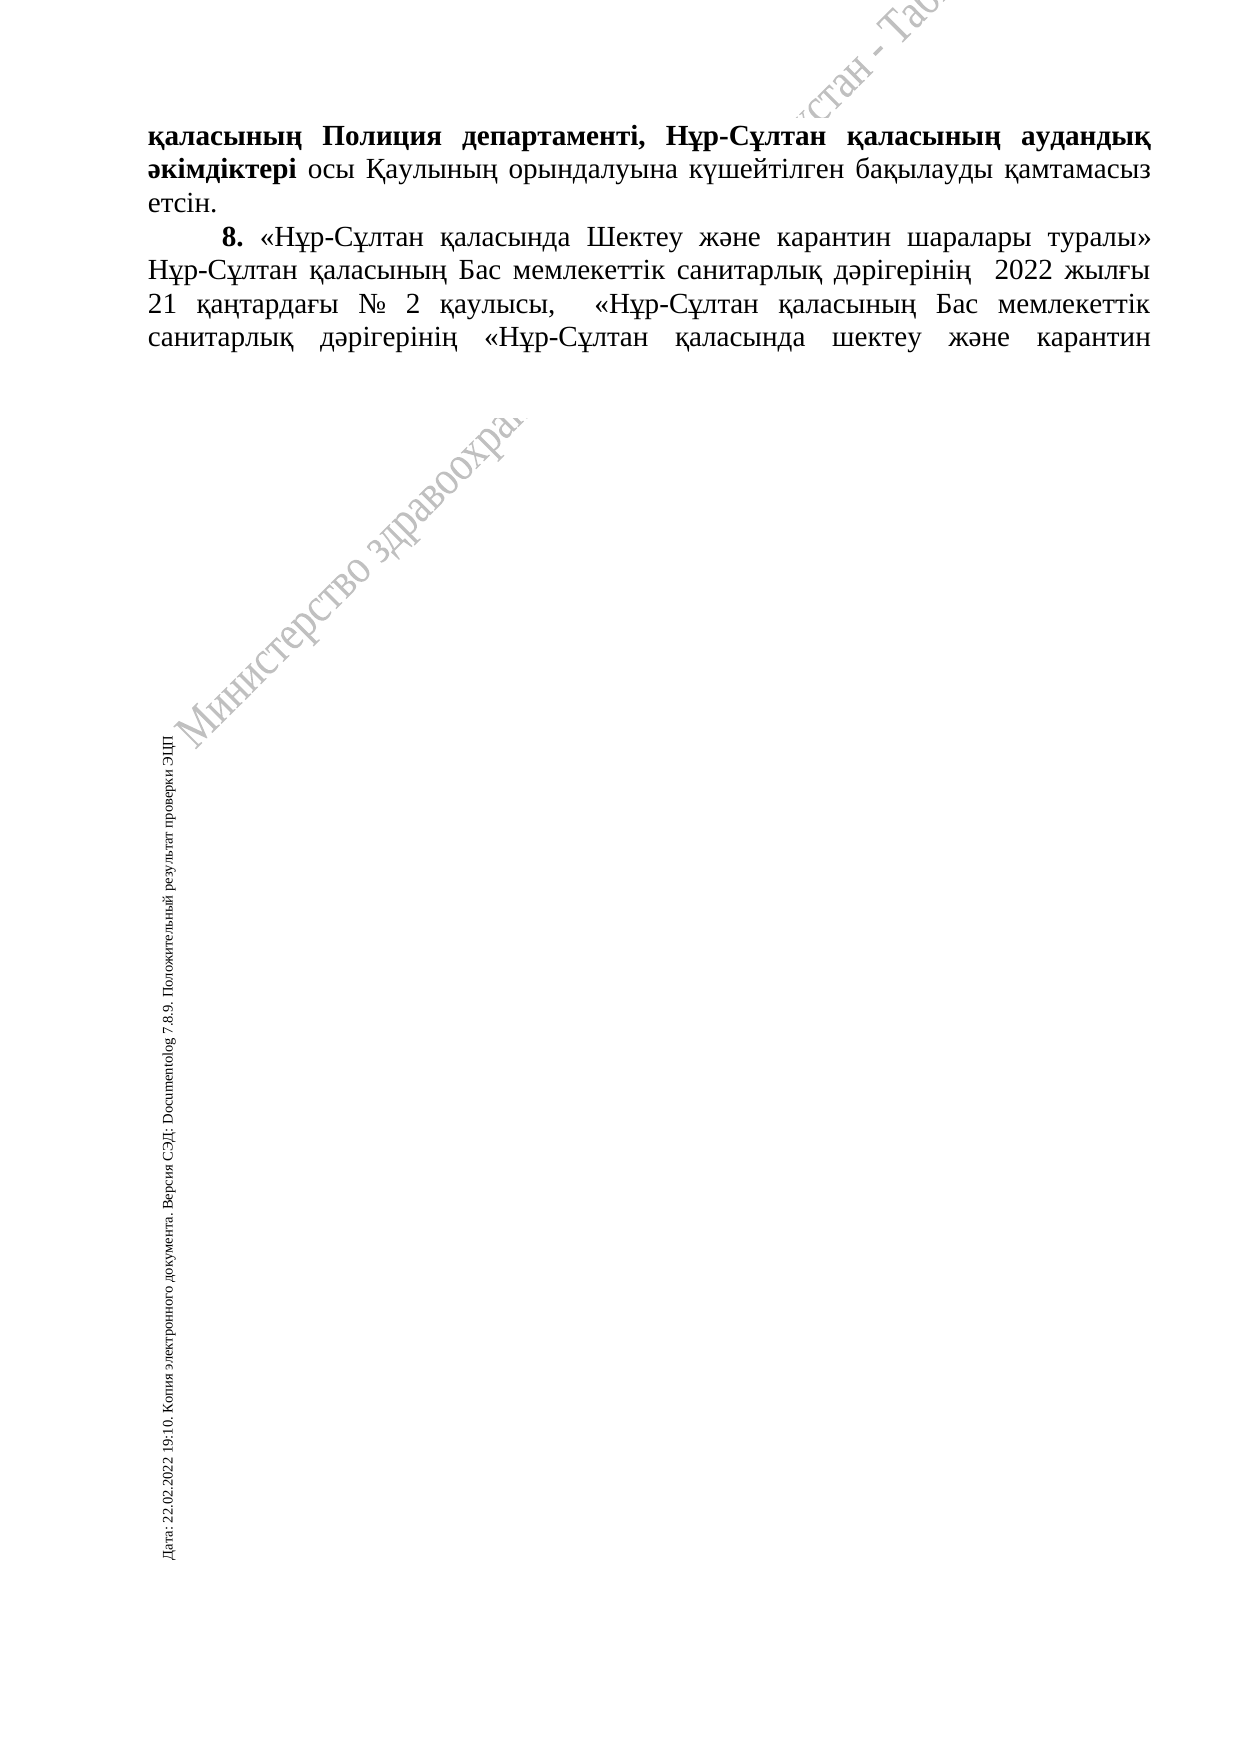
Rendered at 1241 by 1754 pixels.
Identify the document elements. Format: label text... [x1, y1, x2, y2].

text 7. Нұр-Сұлтан қаласының Санитариялық-эпидемиологиялық бақылау департаментінің аудандық басқармалары, Нұр-Сұлтан қаласының Полиция департаменті, Нұр-Сұлтан қаласының аудандық әкімдіктері осы Қаулының орындалуына күшейтілген бақылауды қамтамасыз етсін. [148, 118, 1152, 219]
text 8. «Нұр-Сұлтан қаласында Шектеу және карантин шаралары туралы» Нұр-Сұлтан қаласының Бас мемлекеттік санитарлық дәрігерінің 2022 жылғы 21 қаңтардағы № 2 қаулысы, «Нұр-Сұлтан қаласының Бас мемлекеттік санитарлық дәрігерінің «Нұр-Сұлтан қаласында шектеу және карантин шаралары туралы» 2022 жылғы 21 қаңтардағы № 2» қаулысына өзгерістер мен толықтырулар енгізу туралы» Нұр-Сұлтан қаласының Бас мемлекеттік санитарлық дәрігерінің 2022 жылғы 1 ақпандағы № 3 қаулысы, «Нұр-Сұлтан қаласының Бас мемлекеттік санитарлық дәрігерінің «Нұр-Сұлтан қаласында шектеу және карантин шаралары туралы» 2022 жылғы 21 қаңтардағы № 2» қаулысына өзгерістер мен толықтырулар енгізу туралы» Нұр-Сұлтан қаласының Бас мемлекеттік санитарлық дәрігерінің 2022 жылғы 14 ақпандағы № 4 қаулысы күші жойылды деп танылсын. [148, 219, 1152, 417]
